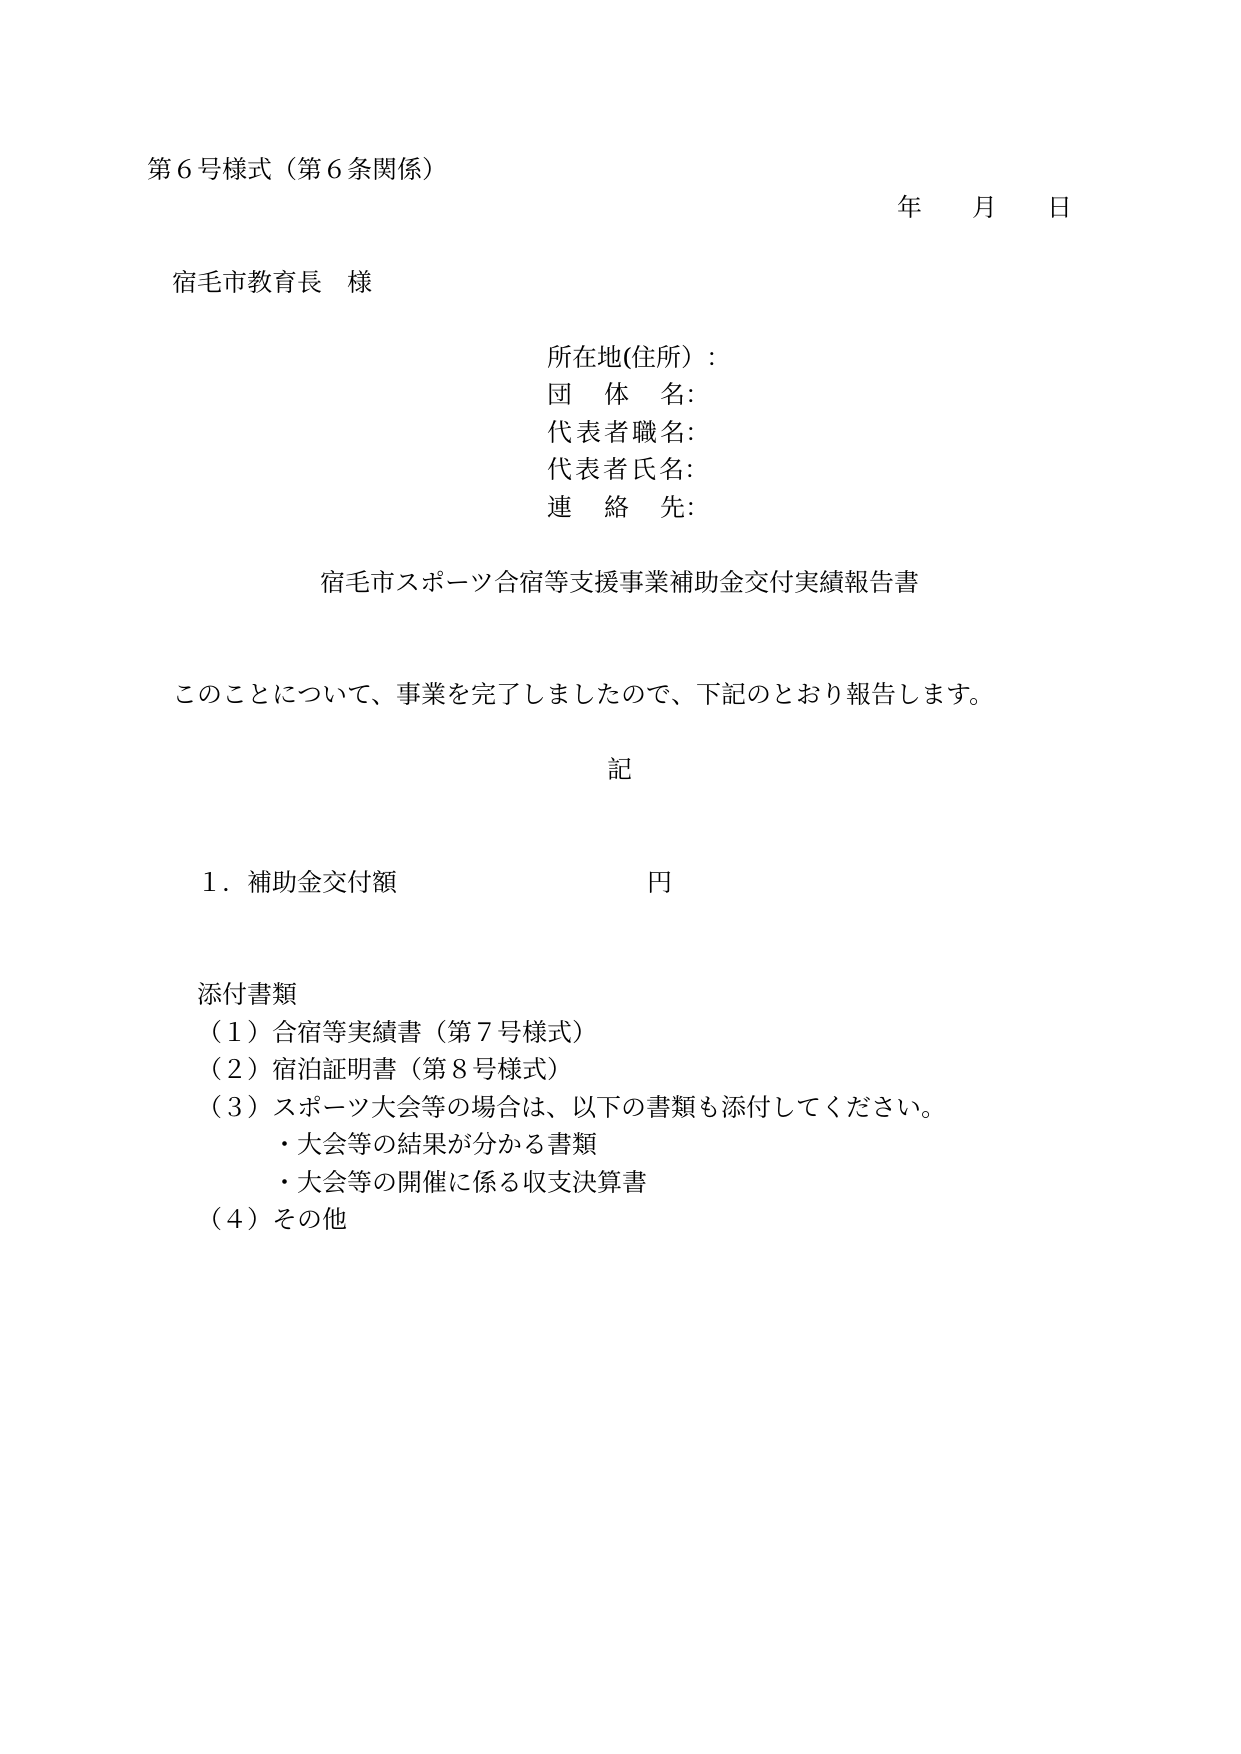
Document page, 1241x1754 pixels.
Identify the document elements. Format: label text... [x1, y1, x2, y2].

text 代表者職名： [148, 412, 1092, 449]
text 年 月 日 [148, 187, 1092, 224]
text 宿毛市教育長 様 [148, 262, 1092, 299]
text （２）宿泊証明書（第８号様式） [148, 1049, 1092, 1087]
text （４）その他 [148, 1199, 1092, 1237]
text １．補助金交付額 円 [148, 862, 1092, 899]
text 添付書類 [148, 974, 1092, 1012]
text ・大会等の開催に係る収支決算書 [148, 1162, 1092, 1199]
text （３）スポーツ大会等の場合は、以下の書類も添付してください。 [148, 1087, 1092, 1124]
text ・大会等の結果が分かる書類 [148, 1124, 1092, 1162]
text 宿毛市スポーツ合宿等支援事業補助金交付実績報告書 [148, 562, 1092, 599]
text 団 体 名： [148, 374, 1092, 412]
text 連 絡 先： [148, 487, 1092, 524]
text 代表者氏名： [148, 449, 1092, 487]
text 第６号様式（第６条関係） [148, 149, 1092, 187]
text （１）合宿等実績書（第７号様式） [148, 1012, 1092, 1049]
text 所在地(住所）： [148, 337, 1092, 374]
text 記 [148, 749, 1092, 787]
text このことについて、事業を完了しましたので、下記のとおり報告します。 [148, 674, 1092, 712]
